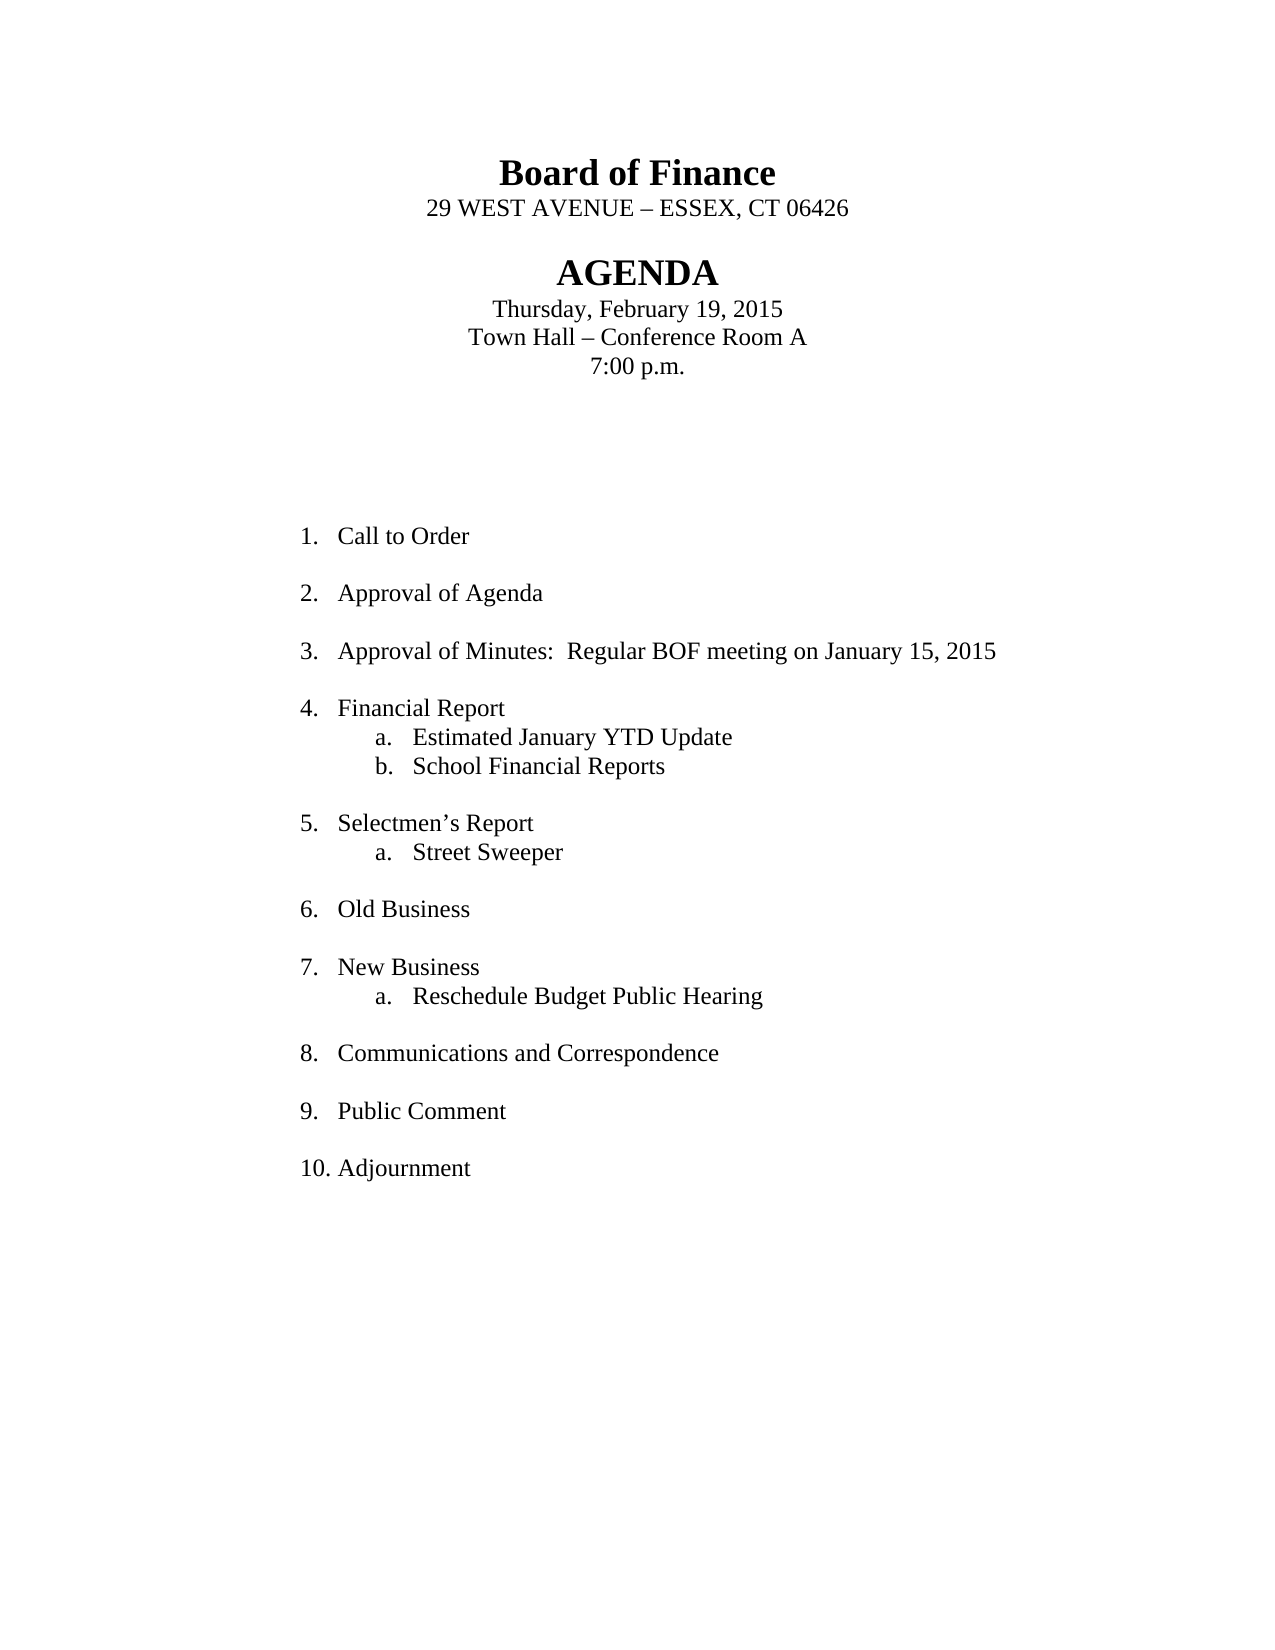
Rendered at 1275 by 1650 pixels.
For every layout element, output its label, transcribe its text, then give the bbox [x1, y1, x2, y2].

list Old Business [300, 894, 1125, 923]
list Selectmen’s Report [300, 808, 1125, 837]
text Town Hall – Conference Room A [150, 322, 1125, 351]
list Public Comment [300, 1096, 1125, 1124]
list Reschedule Budget Public Hearing [375, 981, 1125, 1009]
list Estimated January YTD Update [375, 722, 1125, 751]
text Thursday, February 19, 2015 [150, 294, 1125, 322]
text 7:00 p.m. [150, 351, 1125, 380]
list Communications and Correspondence [300, 1038, 1125, 1067]
list Call to Order [300, 521, 1125, 549]
list Adjournment [300, 1153, 1125, 1182]
list School Financial Reports [375, 751, 1125, 779]
text Board of Finance [150, 150, 1125, 193]
list Street Sweeper [375, 837, 1125, 866]
text 29 WEST AVENUE – ESSEX, CT 06426 [150, 193, 1125, 222]
list Financial Report [300, 693, 1125, 722]
text AGENDA [150, 251, 1125, 294]
list Approval of Minutes: Regular BOF meeting on January 15, 2015 [300, 636, 1125, 664]
list Approval of Agenda [300, 578, 1125, 607]
list New Business [300, 952, 1125, 981]
